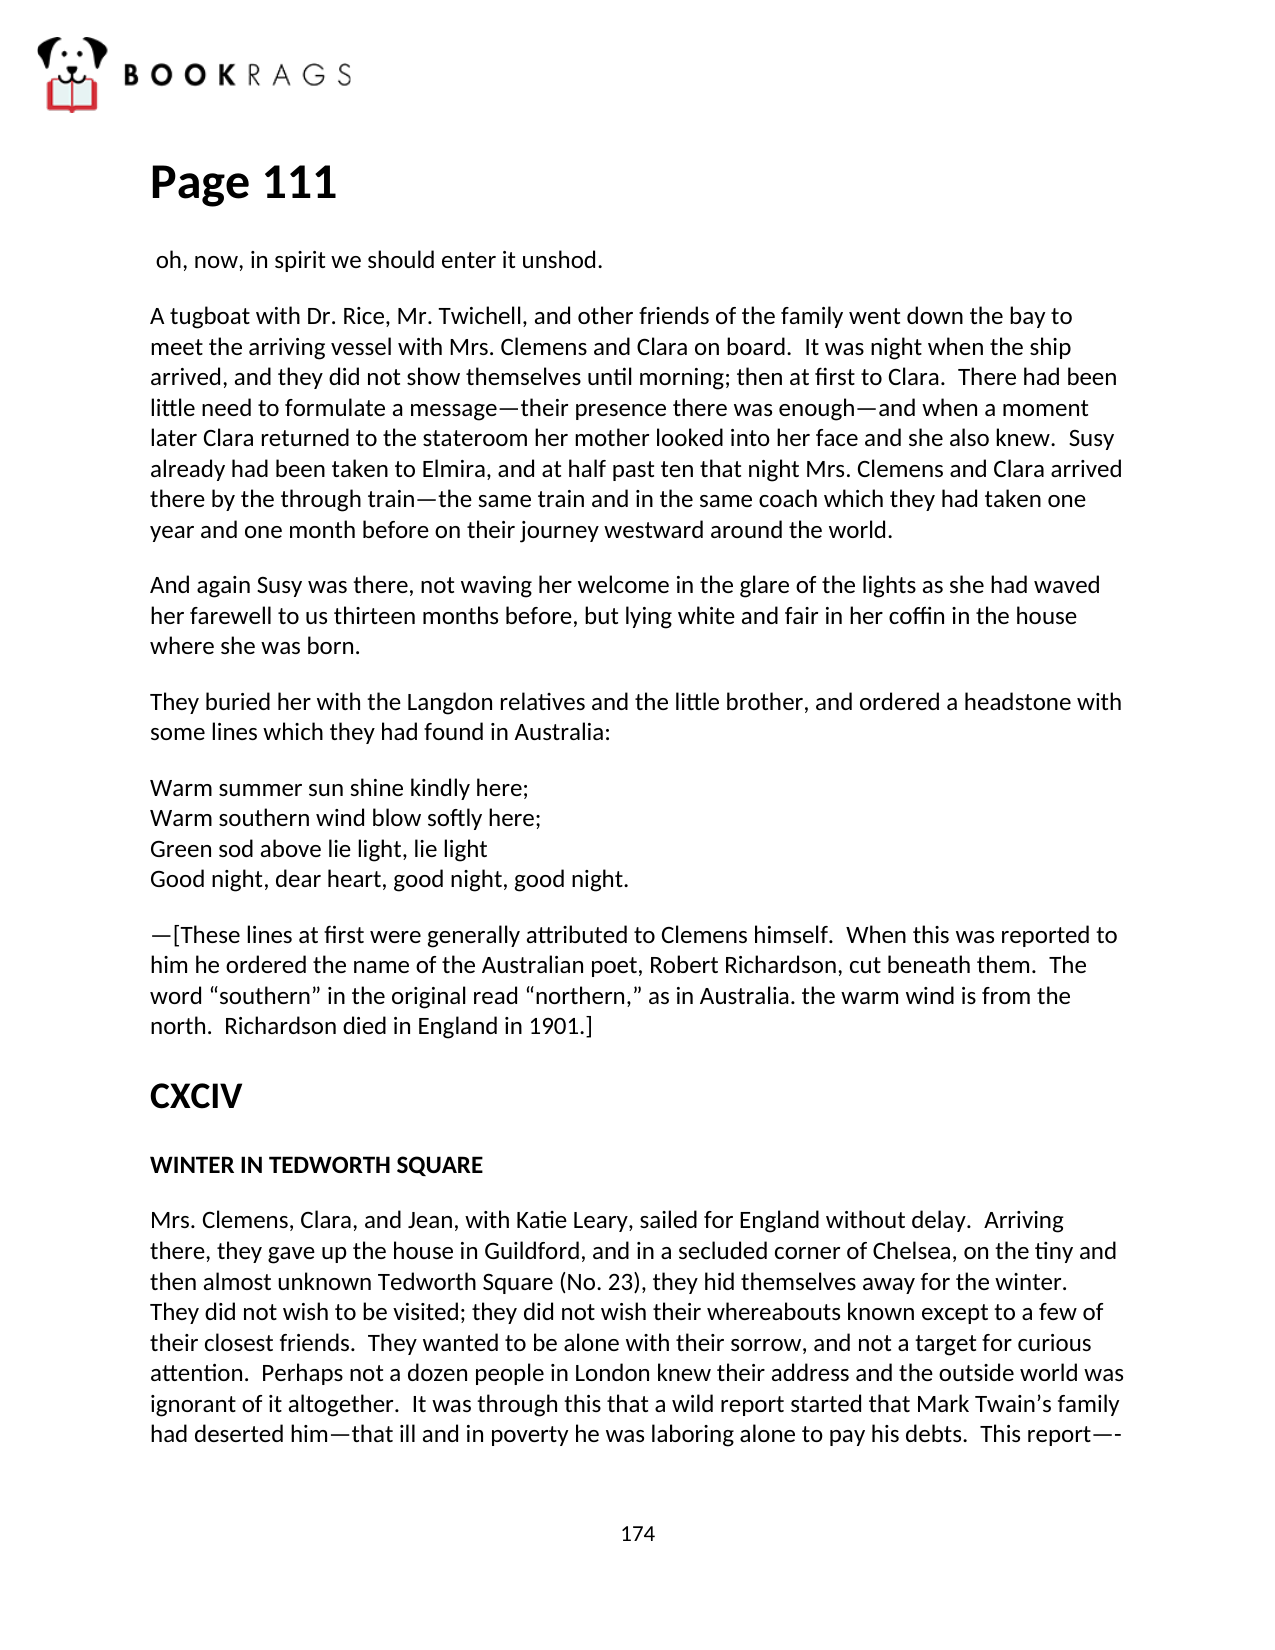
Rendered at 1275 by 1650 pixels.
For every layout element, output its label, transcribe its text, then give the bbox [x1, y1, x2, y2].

text Page 111 [150, 150, 1125, 211]
picture [37, 37, 351, 113]
text oh, now, in spirit we should enter it unshod. [150, 244, 1125, 275]
text —­[These lines at first were generally attributed to Clemens himself. When this was reported to him he ordered the name of the Australian poet, Robert Richardson, cut beneath them. The word “southern” in the original read “northern,” as in Australia. the warm wind is from the north. Richardson died in England in 1901.] [150, 919, 1125, 1041]
text And again Susy was there, not waving her welcome in the glare of the lights as she had waved her farewell to us thirteen months before, but lying white and fair in her coffin in the house where she was born. [150, 569, 1125, 661]
text A tugboat with Dr. Rice, Mr. Twichell, and other friends of the family went down the bay to meet the arriving vessel with Mrs. Clemens and Clara on board. It was night when the ship arrived, and they did not show themselves until morning; then at first to Clara. There had been little need to formulate a message—­their presence there was enough—­and when a moment later Clara returned to the stateroom her mother looked into her face and she also knew. Susy already had been taken to Elmira, and at half past ten that night Mrs. Clemens and Clara arrived there by the through train—­the same train and in the same coach which they had taken one year and one month before on their journey westward around the world. [150, 300, 1125, 544]
text WINTER IN TEDWORTH SQUARE [150, 1149, 1125, 1180]
text Warm summer sun shine kindly here; Warm southern wind blow softly here; Green sod above lie light, lie light Good night, dear heart, good night, good night. [150, 772, 1125, 894]
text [150, 1205, 1125, 1449]
text CXCIV [150, 1072, 1125, 1118]
text They buried her with the Langdon relatives and the little brother, and ordered a headstone with some lines which they had found in Australia: [150, 686, 1125, 747]
